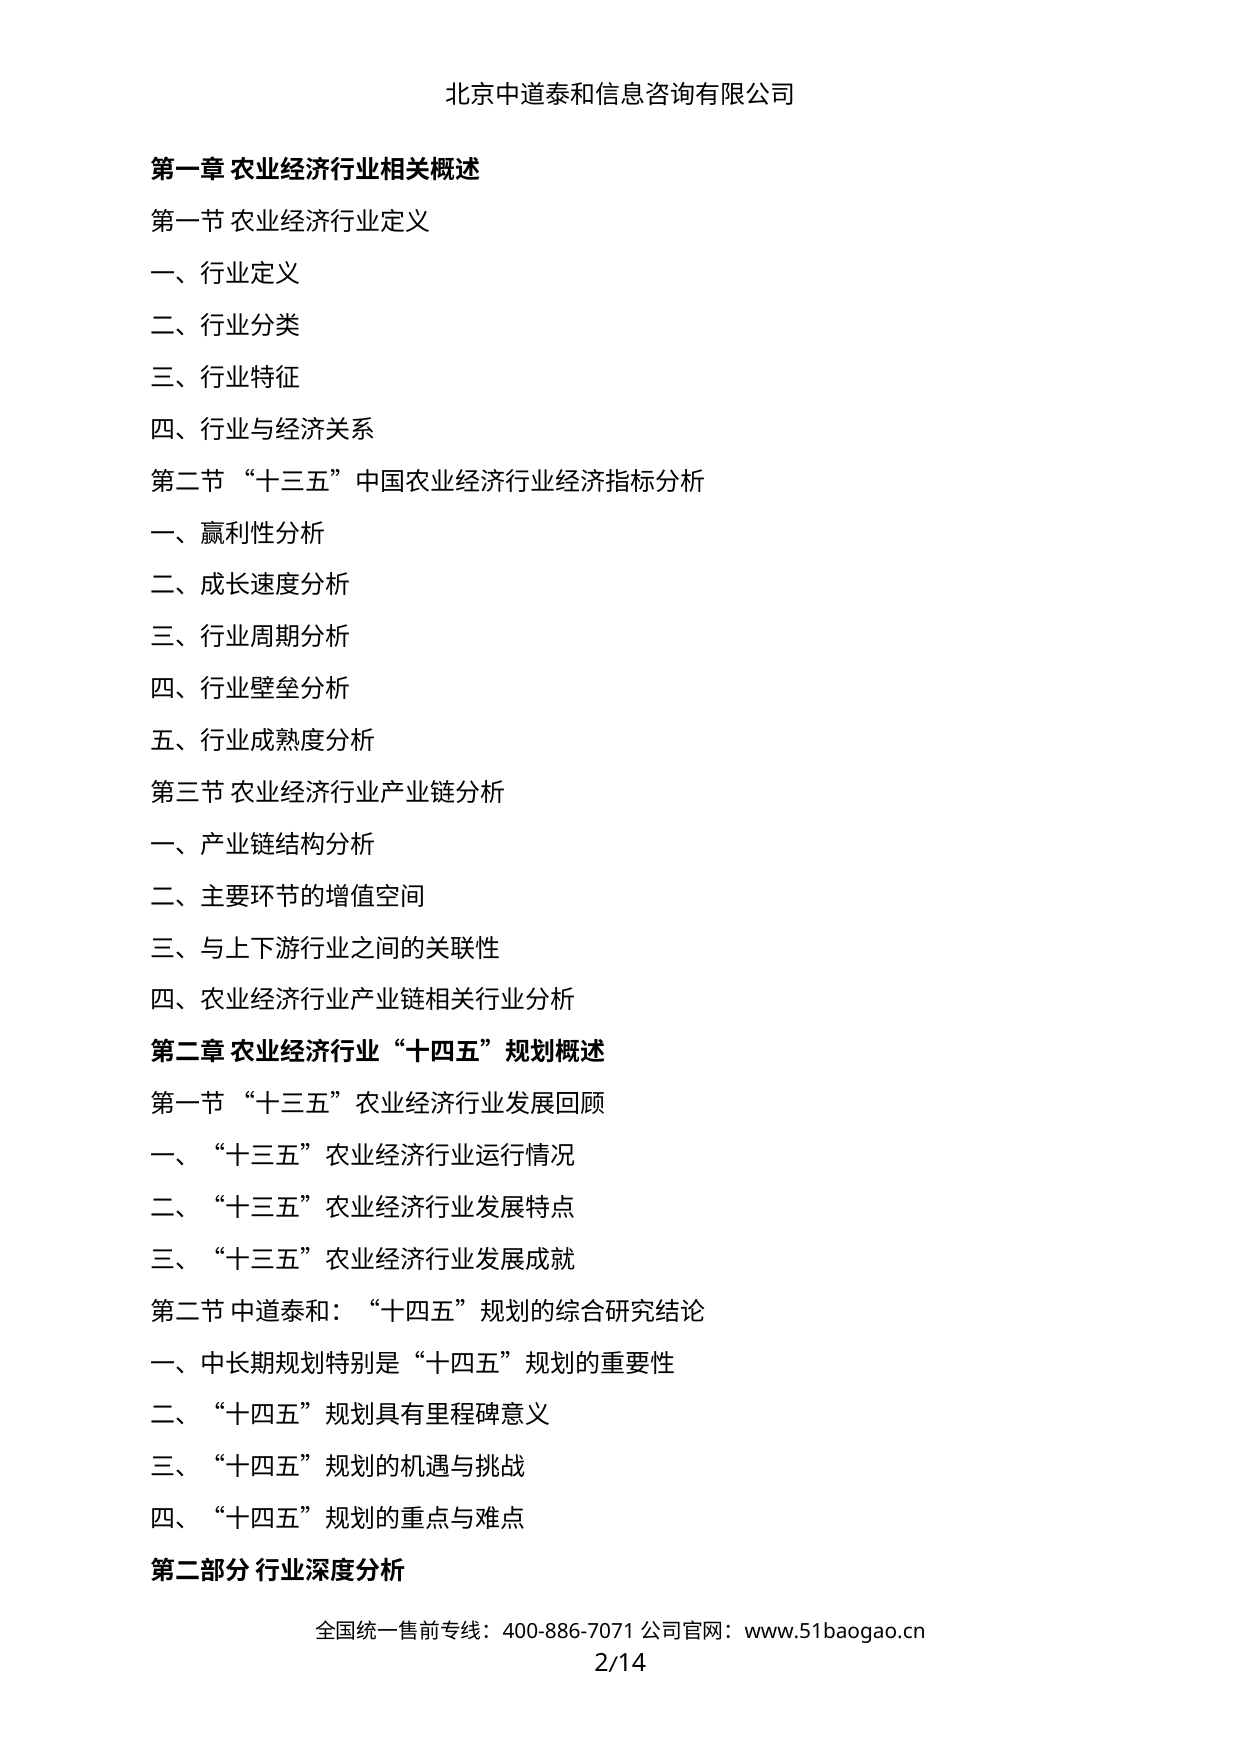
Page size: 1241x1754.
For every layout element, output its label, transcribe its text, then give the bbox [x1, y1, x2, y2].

text 第三节 农业经济行业产业链分析 [150, 772, 1090, 809]
text 第二章 农业经济行业“十四五”规划概述 [150, 1032, 1090, 1068]
text 第二部分 行业深度分析 [150, 1551, 1090, 1587]
text 四、农业经济行业产业链相关行业分析 [150, 980, 1090, 1016]
text 第一章 农业经济行业相关概述 [150, 150, 1090, 186]
text 四、行业与经济关系 [150, 409, 1090, 446]
text 二、“十三五”农业经济行业发展特点 [150, 1187, 1090, 1224]
text 三、“十三五”农业经济行业发展成就 [150, 1239, 1090, 1276]
text 二、行业分类 [150, 306, 1090, 342]
text 四、“十四五”规划的重点与难点 [150, 1499, 1090, 1535]
text 第二节 中道泰和：“十四五”规划的综合研究结论 [150, 1291, 1090, 1327]
text 三、与上下游行业之间的关联性 [150, 928, 1090, 964]
text 一、赢利性分析 [150, 513, 1090, 549]
text 一、产业链结构分析 [150, 824, 1090, 861]
text 一、行业定义 [150, 254, 1090, 290]
text 二、主要环节的增值空间 [150, 876, 1090, 912]
text 三、行业周期分析 [150, 617, 1090, 653]
text 三、行业特征 [150, 357, 1090, 394]
text 五、行业成熟度分析 [150, 721, 1090, 757]
text 第一节 “十三五”农业经济行业发展回顾 [150, 1084, 1090, 1120]
text 一、“十三五”农业经济行业运行情况 [150, 1136, 1090, 1172]
text 四、行业壁垒分析 [150, 669, 1090, 705]
text 二、成长速度分析 [150, 565, 1090, 601]
text 三、“十四五”规划的机遇与挑战 [150, 1447, 1090, 1483]
text 第二节 “十三五”中国农业经济行业经济指标分析 [150, 461, 1090, 497]
text 第一节 农业经济行业定义 [150, 202, 1090, 238]
text 一、中长期规划特别是“十四五”规划的重要性 [150, 1343, 1090, 1379]
text 二、“十四五”规划具有里程碑意义 [150, 1395, 1090, 1431]
